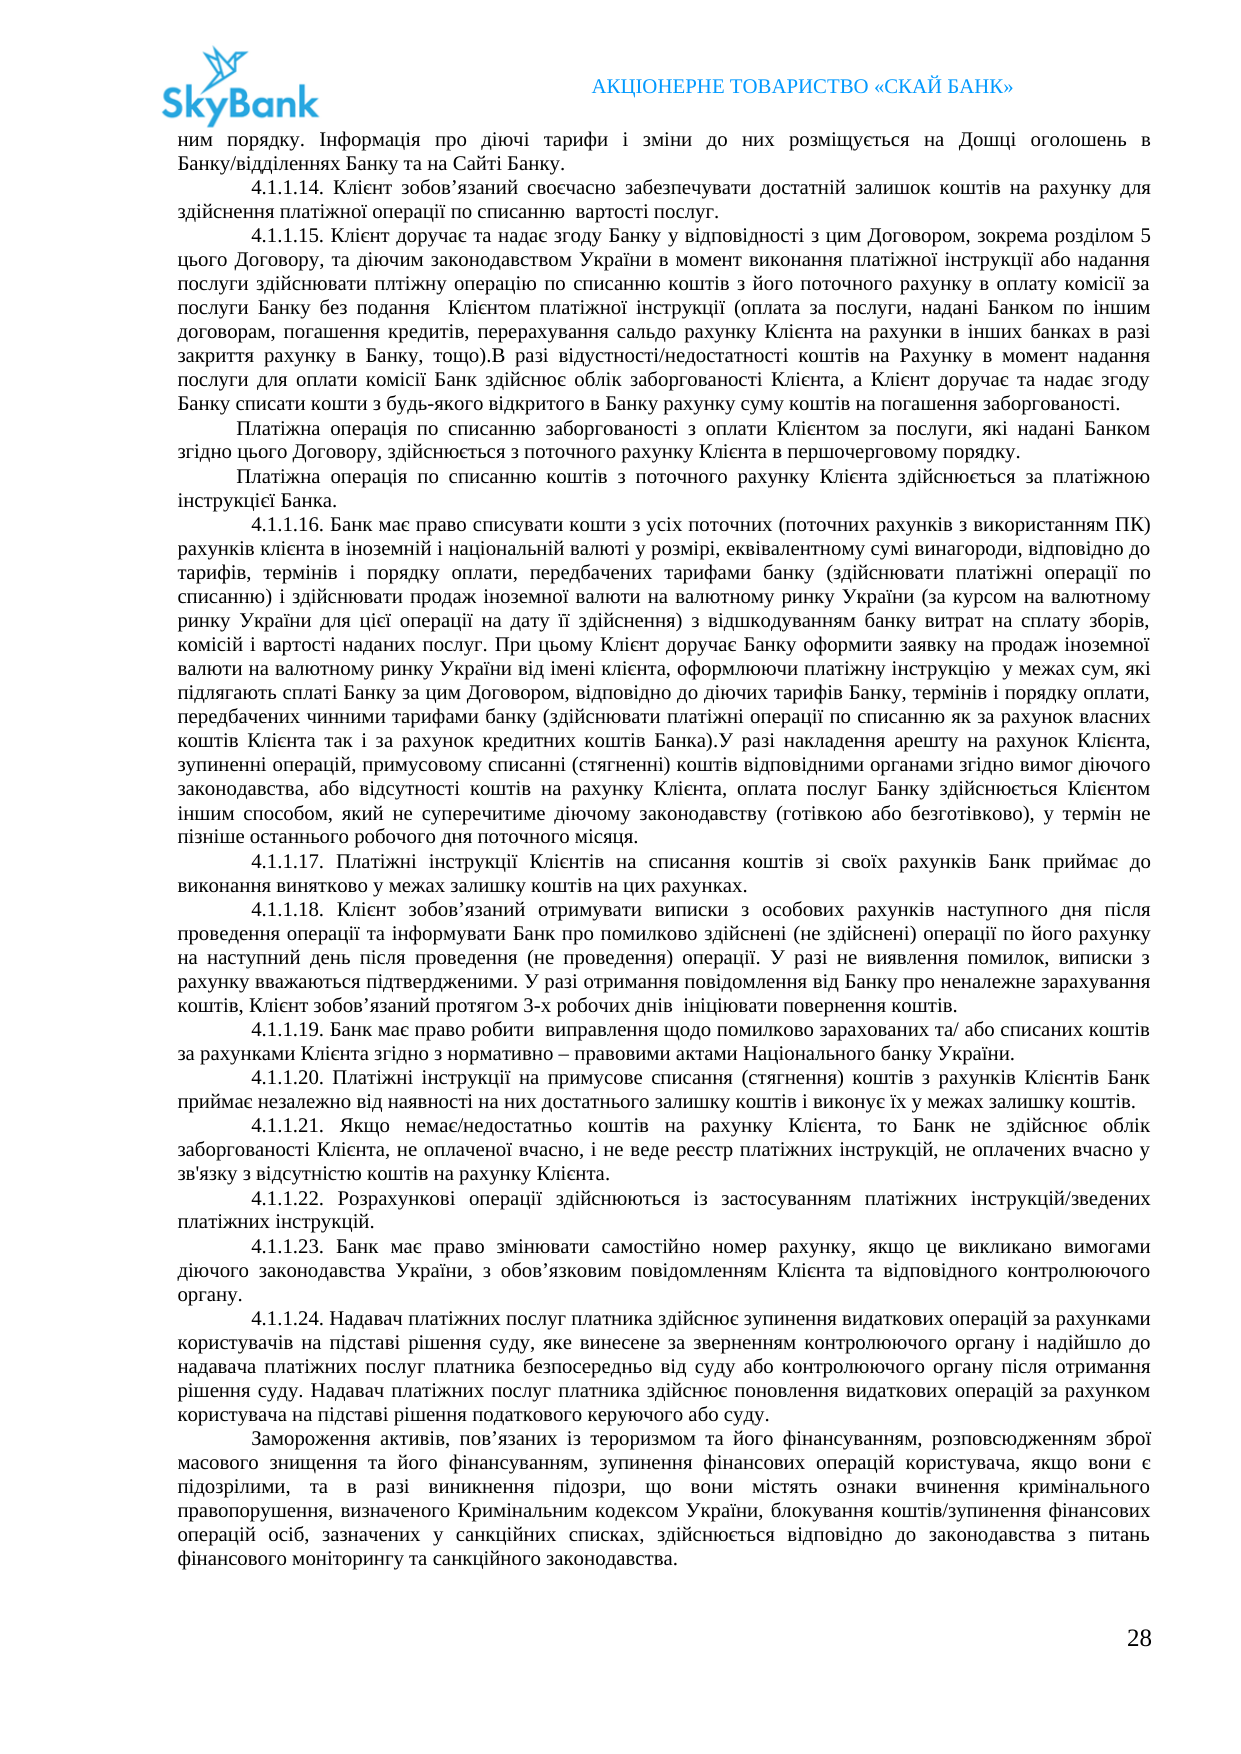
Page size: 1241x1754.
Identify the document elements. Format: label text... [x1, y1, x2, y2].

text 4.1.1.15. Клієнт доручає та надає згоду Банку у відповідності з цим Договором, зокрема розділом 5 цього Договору, та діючим законодавством України в момент виконання платіжної інструкції або надання послуги здійснювати плтіжну операцію по списанню коштів з його поточного рахунку в оплату комісії за послуги Банку без подання Клієнтом платіжної інструкції (оплата за послуги, надані Банком по іншим договорам, погашення кредитів, перерахування сальдо рахунку Клієнта на рахунки в інших банках в разі закриття рахунку в Банку, тощо).В разі відустності/недостатності коштів на Рахунку в момент надання послуги для оплати комісії Банк здійснює облік заборгованості Клієнта, а Клієнт доручає та надає згоду Банку списати кошти з будь-якого відкритого в Банку рахунку суму коштів на погашення заборгованості. [177, 223, 1152, 415]
picture [142, 35, 349, 140]
text 4.1.1.17. Платіжні інструкції Клієнтів на списання коштів зі своїх рахунків Банк приймає до виконання винятково у межах залишку коштів на цих рахунках. [177, 848, 1152, 897]
text Замороження активів, пов’язаних із тероризмом та його фінансуванням, розповсюдженням зброї масового знищення та його фінансуванням, зупинення фінансових операцій користувача, якщо вони є підозрілими, та в разі виникнення підозри, що вони містять ознаки вчинення кримінального правопорушення, визначеного Кримінальним кодексом України, блокування коштів/зупинення фінансових операцій осіб, зазначених у санкційних списках, здійснюється відповідно до законодавства з питань фінансового моніторингу та санкційного законодавства. [177, 1426, 1152, 1570]
text 4.1.1.23. Банк має право змінювати самостійно номер рахунку, якщо це викликано вимогами діючого законодавства України, з обов’язковим повідомленням Клієнта та відповідного контролюючого органу. [177, 1233, 1152, 1306]
text 4.1.1.14. Клієнт зобов’язаний своєчасно забезпечувати достатній залишок коштів на рахунку для здійснення платіжної операції по списанню вартості послуг. [177, 175, 1152, 223]
text 4.1.1.21. Якщо немає/недостатньо коштів на рахунку Клієнта, то Банк не здійснює облік заборгованості Клієнта, не оплаченої вчасно, і не веде реєстр платіжних інструкцій, не оплачених вчасно у зв'язку з відсутністю коштів на рахунку Клієнта. [177, 1113, 1152, 1185]
text 4.1.1.22. Розрахункові операції здійснюються із застосуванням платіжних інструкцій/зведених платіжних інструкцій. [177, 1185, 1152, 1233]
text 4.1.1.19. Банк має право робити виправлення щодо помилково зарахованих та/ або списаних коштів за рахунками Клієнта згідно з нормативно – правовими актами Національного банку України. [177, 1017, 1152, 1065]
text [177, 127, 1152, 175]
text Платіжна операція по списанню коштів з поточного рахунку Клієнта здійснюється за платіжною інструкцієї Банка. [177, 463, 1152, 512]
text 4.1.1.20. Платіжні інструкції на примусове списання (стягнення) коштів з рахунків Клієнтів Банк приймає незалежно від наявності на них достатнього залишку коштів і виконує їх у межах залишку коштів. [177, 1065, 1152, 1113]
text Платіжна операція по списанню заборгованості з оплати Клієнтом за послуги, які надані Банком згідно цього Договору, здійснюється з поточного рахунку Клієнта в першочерговому порядку. [177, 415, 1152, 463]
text 4.1.1.24. Надавач платіжних послуг платника здійснює зупинення видаткових операцій за рахунками користувачів на підставі рішення суду, яке винесене за зверненням контролюючого органу і надійшло до надавача платіжних послуг платника безпосередньо від суду або контролюючого органу після отримання рішення суду. Надавач платіжних послуг платника здійснює поновлення видаткових операцій за рахунком користувача на підставі рішення податкового керуючого або суду. [177, 1306, 1152, 1426]
text 4.1.1.18. Клієнт зобов’язаний отримувати виписки з особових рахунків наступного дня після проведення операції та інформувати Банк про помилково здійснені (не здійснені) операції по його рахунку на наступний день після проведення (не проведення) операції. У разі не виявлення помилок, виписки з рахунку вважаються підтвердженими. У разі отримання повідомлення від Банку про неналежне зарахування коштів, Клієнт зобов’язаний протягом 3-х робочих днів ініціювати повернення коштів. [177, 897, 1152, 1017]
text 4.1.1.16. Банк має право списувати кошти з усіх поточних (поточних рахунків з використанням ПК) рахунків клієнта в іноземній і національній валюті у розмірі, еквівалентному сумі винагороди, відповідно до тарифів, термінів і порядку оплати, передбачених тарифами банку (здійснювати платіжні операції по списанню) і здійснювати продаж іноземної валюти на валютному ринку України (за курсом на валютному ринку України для цієї операції на дату її здійснення) з відшкодуванням банку витрат на сплату зборів, комісій і вартості наданих послуг. При цьому Клієнт доручає Банку оформити заявку на продаж іноземної валюти на валютному ринку України від імені клієнта, оформлюючи платіжну інструкцію у межах сум, які підлягають сплаті Банку за цим Договором, відповідно до діючих тарифів Банку, термінів і порядку оплати, передбачених чинними тарифами банку (здійснювати платіжні операції по списанню як за рахунок власних коштів Клієнта так і за рахунок кредитних коштів Банка).У разі накладення арешту на рахунок Клієнта, зупиненні операцій, примусовому списанні (стягненні) коштів відповідними органами згідно вимог діючого законодавства, або відсутності коштів на рахунку Клієнта, оплата послуг Банку здійснюється Клієнтом іншим способом, який не суперечитиме діючому законодавству (готівкою або безготівково), у термін не пізніше останнього робочого дня поточного місяця. [177, 512, 1152, 848]
